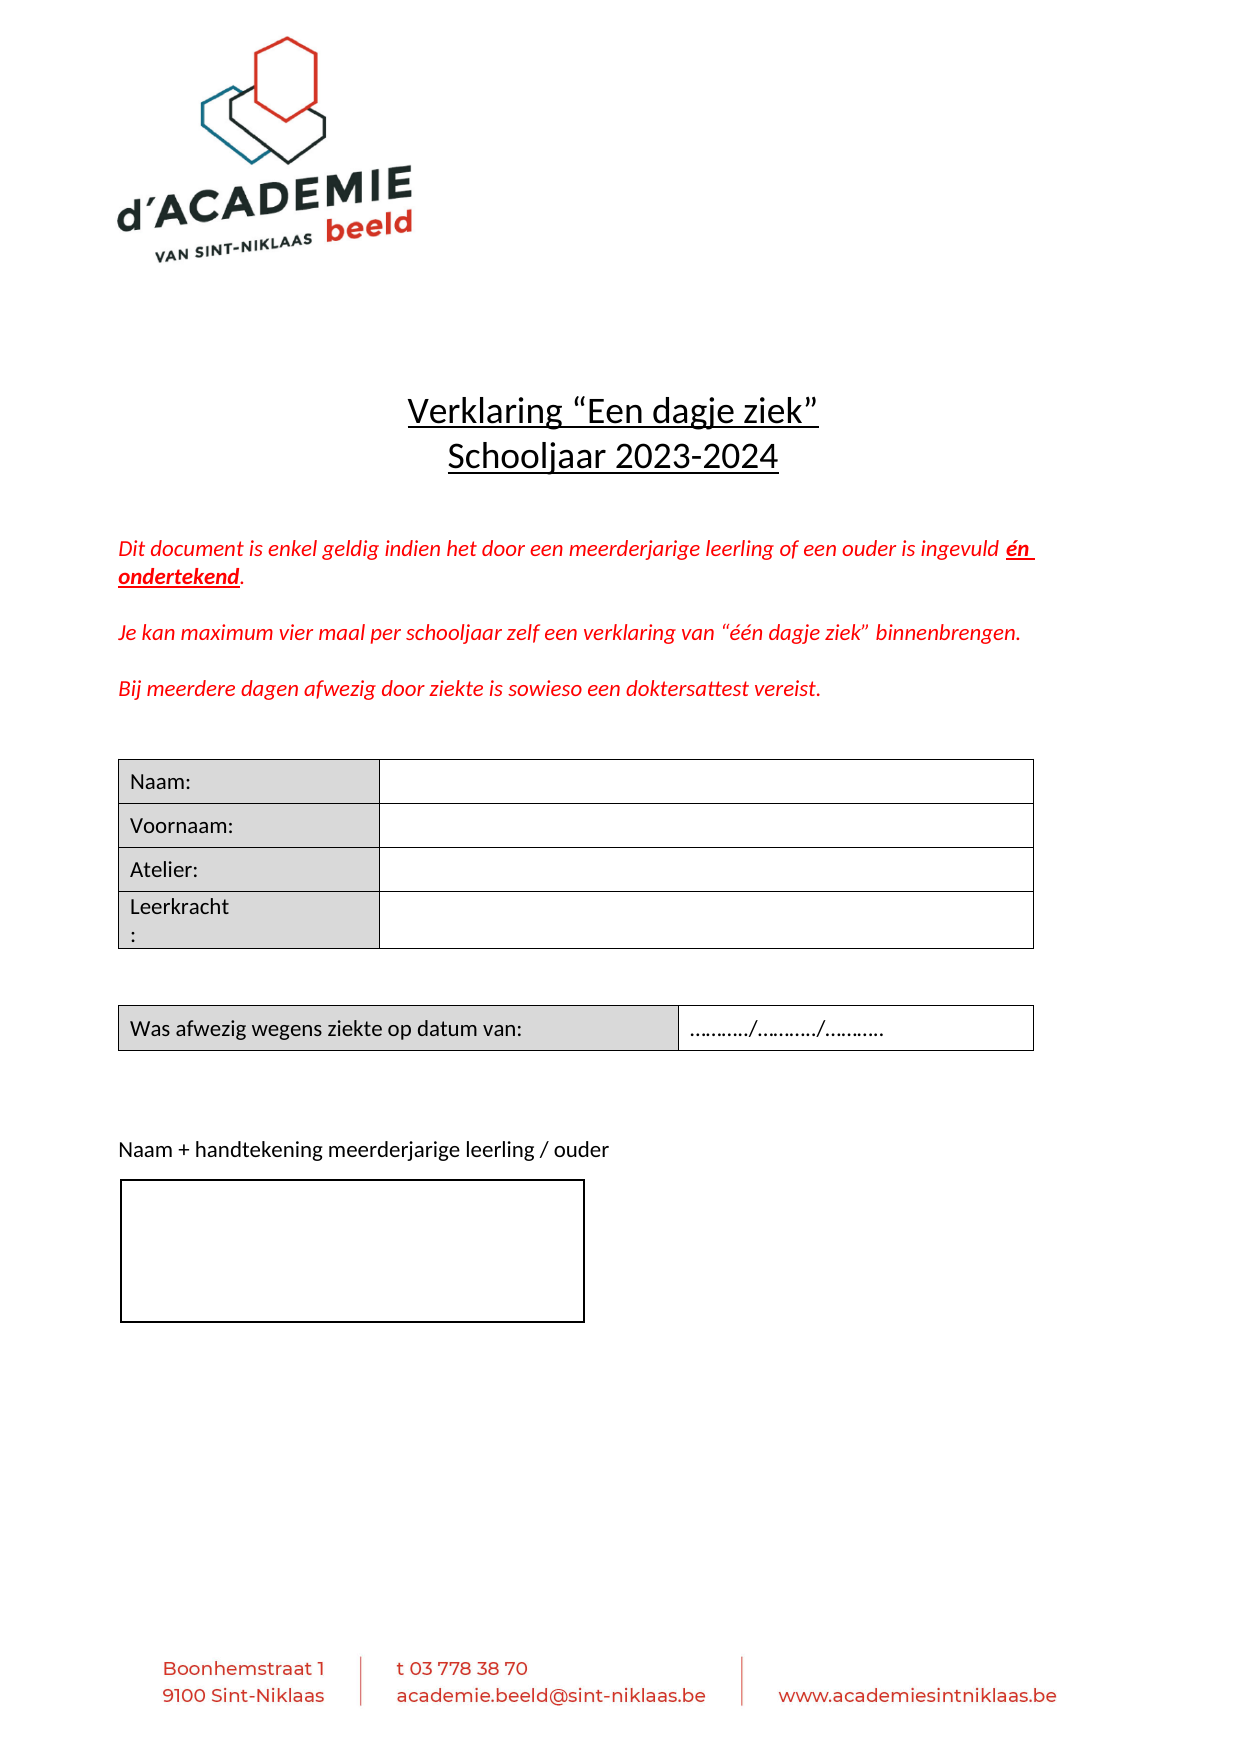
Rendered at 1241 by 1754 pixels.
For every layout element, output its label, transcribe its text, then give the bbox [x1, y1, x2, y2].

picture [5, 20, 463, 277]
table_header Was afwezig wegens ziekte op datum van: [119, 1006, 678, 1050]
table_header [380, 760, 1033, 803]
table_cell Atelier: [119, 848, 379, 891]
text Dit document is enkel geldig indien het door een meerderjarige leerling of een ouder is ingevuld én ondertekend. [118, 534, 1107, 590]
picture [132, 1637, 1078, 1726]
table_cell [380, 848, 1033, 891]
table_cell Leerkracht: [119, 892, 379, 948]
table_header Naam: [119, 760, 379, 803]
text Verklaring “Een dagje ziek” [118, 387, 1107, 432]
text Bij meerdere dagen afwezig door ziekte is sowieso een doktersattest vereist. [118, 674, 1107, 702]
table_header ………../………../……….. [679, 1006, 1033, 1050]
text Naam + handtekening meerderjarige leerling / ouder [118, 1135, 1107, 1163]
table_cell [380, 804, 1033, 847]
table_cell [380, 892, 1033, 948]
text Je kan maximum vier maal per schooljaar zelf een verklaring van “één dagje ziek” binnenbrengen. [118, 618, 1107, 646]
text Schooljaar 2023-2024 [118, 432, 1107, 478]
table_cell Voornaam: [119, 804, 379, 847]
